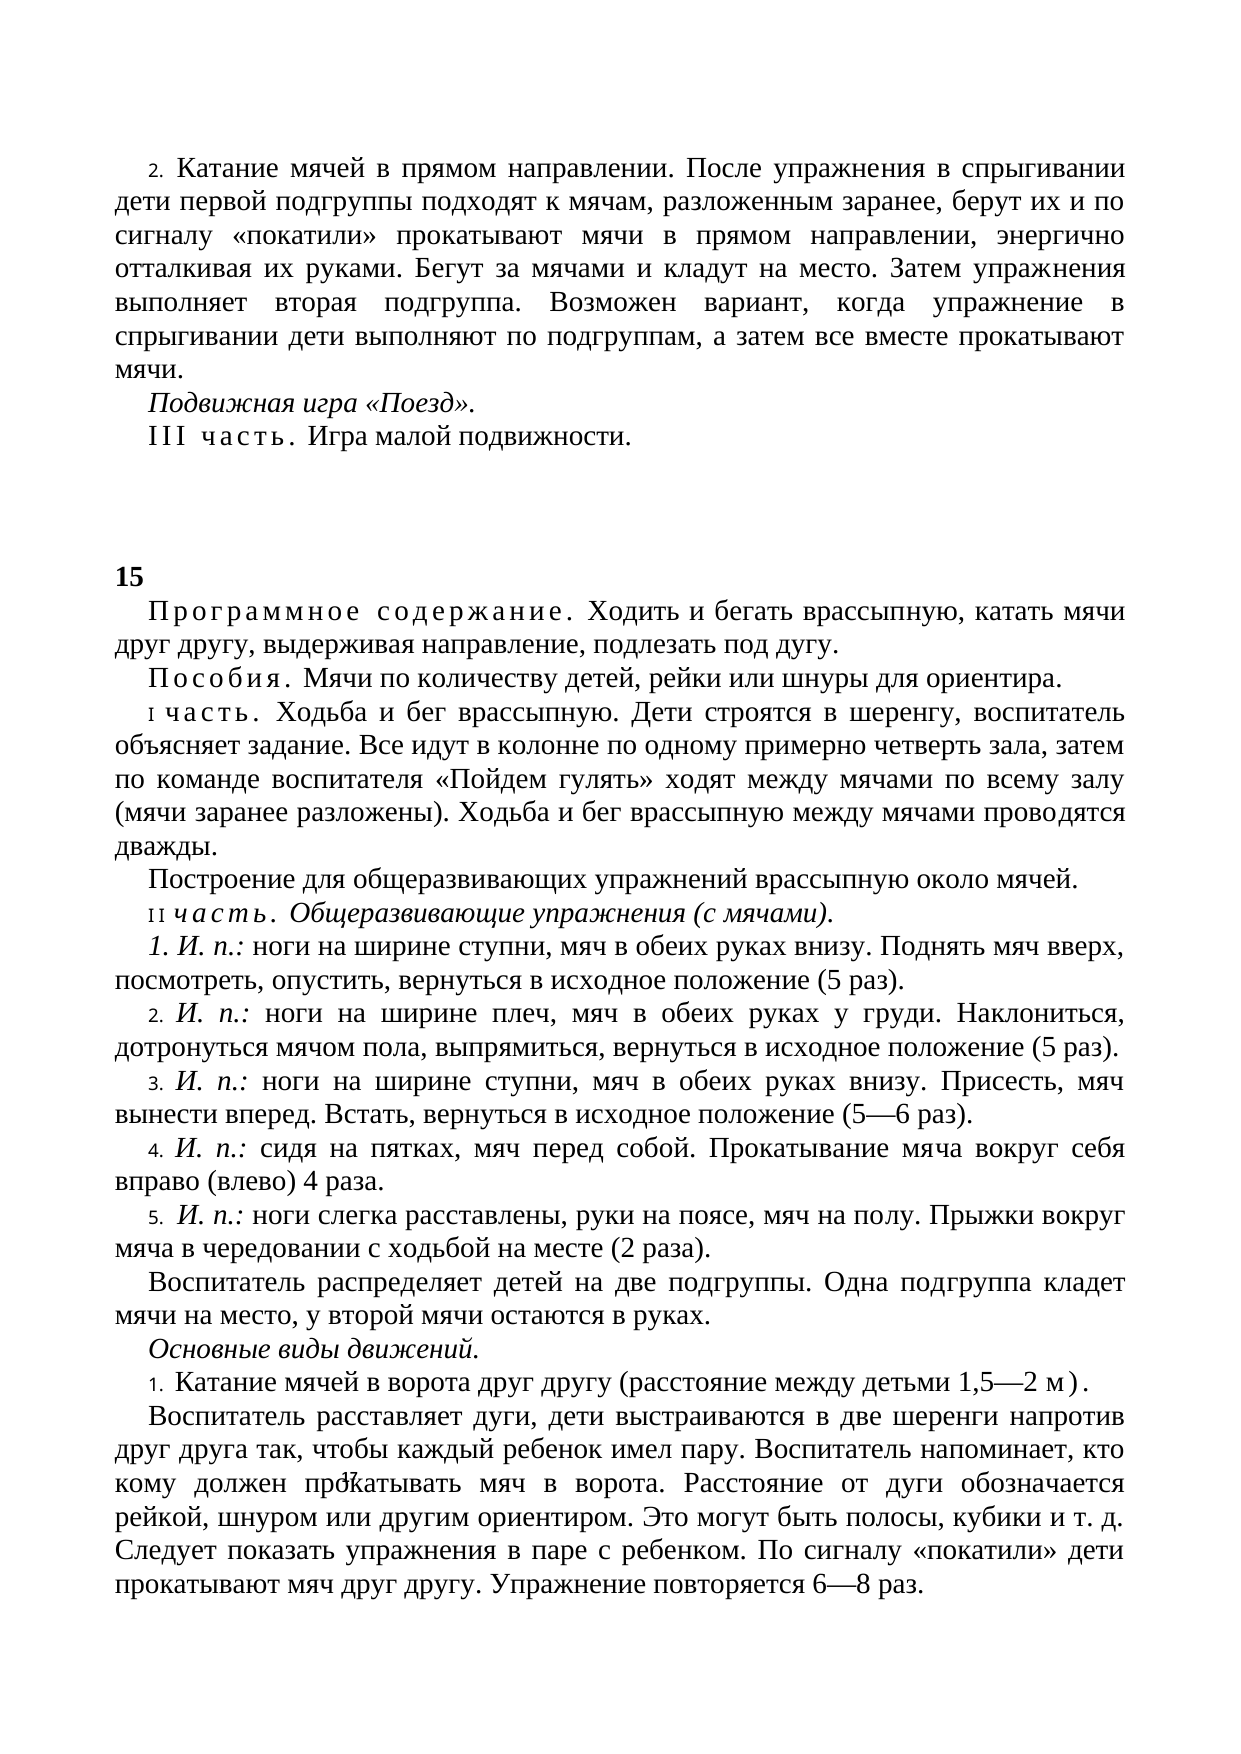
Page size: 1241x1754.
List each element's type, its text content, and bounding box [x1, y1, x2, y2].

list Катание мячей в ворота друг другу (расстояние между детьми 1,5—2 м). [114, 1364, 1126, 1398]
text Программное содержание. Ходить и бегать врассыпную, катать мячи друг другу, выдерживая направление, подлезать под дугу. [114, 593, 1126, 660]
list часть. Ходьба и бег врассыпную. Дети строятся в шеренгу, воспитатель объясняет задание. Все идут в колонне по одному примерно четверть зала, затем по команде воспитателя «Пойдем гулять» ходят между мячами по всему залу (мячи заранее разложены). Ходьба и бег врассыпную между мячами проводятся дважды. [114, 694, 1126, 861]
list И. п.: ноги на ширине ступни, мяч в обеих руках внизу. Присесть, мяч вынести вперед. Встать, вернуться в исходное положение (5—6 раз). [114, 1063, 1126, 1130]
list И. п.: ноги на ширине плеч, мяч в обеих руках у груди. Наклониться, дотронуться мячом пола, выпрямиться, вернуться в исходное положение (5 раз). [114, 996, 1126, 1063]
text Построение для общеразвивающих упражнений врассыпную около мячей. [114, 861, 1126, 895]
list И. п.: сидя на пятках, мяч перед собой. Прокатывание мяча вокруг себя вправо (влево) 4 раза. [114, 1130, 1126, 1197]
list Катание мячей в прямом направлении. После упражнения в спрыгивании дети первой подгруппы подходят к мячам, разложенным заранее, берут их и по сигналу «покатили» прокатывают мячи в прямом направлении, энергично отталкивая их руками. Бегут за мячами и кладут на место. Затем упражнения выполняет вторая подгруппа. Возможен вариант, когда упражнение в спрыгивании дети выполняют по подгруппам, а затем все вместе прокатывают мячи. [114, 150, 1126, 385]
text Подвижная игра «Поезд». [114, 385, 1128, 418]
text Воспитатель распределяет детей на две подгруппы. Одна подгруппа кладет мячи на место, у второй мячи остаются в руках. [114, 1264, 1126, 1331]
text Воспитатель расставляет дуги, дети выстраиваются в две шеренги напротив друг друга так, чтобы каждый ребенок имел пару. Воспитатель напоминает, кто кому должен прокатывать мяч в ворота. Расстояние от дуги обозначается рейкой, шнуром или другим ориентиром. Это могут быть полосы, кубики и т. д. Следует показать упражнения в паре с ребенком. По сигналу «покатили» дети прокатывают мяч друг другу. Упражнение повторяется 6—8 раз. [114, 1398, 1126, 1599]
text Основные виды движений. [114, 1331, 1128, 1364]
list часть. Общеразвивающие упражнения (с мячами). [114, 895, 1128, 928]
text III часть. Игра малой подвижности. [114, 418, 1128, 452]
list И. п.: ноги слегка расставлены, руки на поясе, мяч на полу. Прыжки вокруг мяча в чередовании с ходьбой на месте (2 раза). [114, 1197, 1126, 1264]
text 1. И. п.: ноги на ширине ступни, мяч в обеих руках внизу. Поднять мяч вверх, посмотреть, опустить, вернуться в исходное положение (5 раз). [114, 928, 1126, 996]
text Пособия. Мячи по количеству детей, рейки или шнуры для ориентира. [114, 660, 1126, 694]
text 15 [114, 559, 1128, 593]
